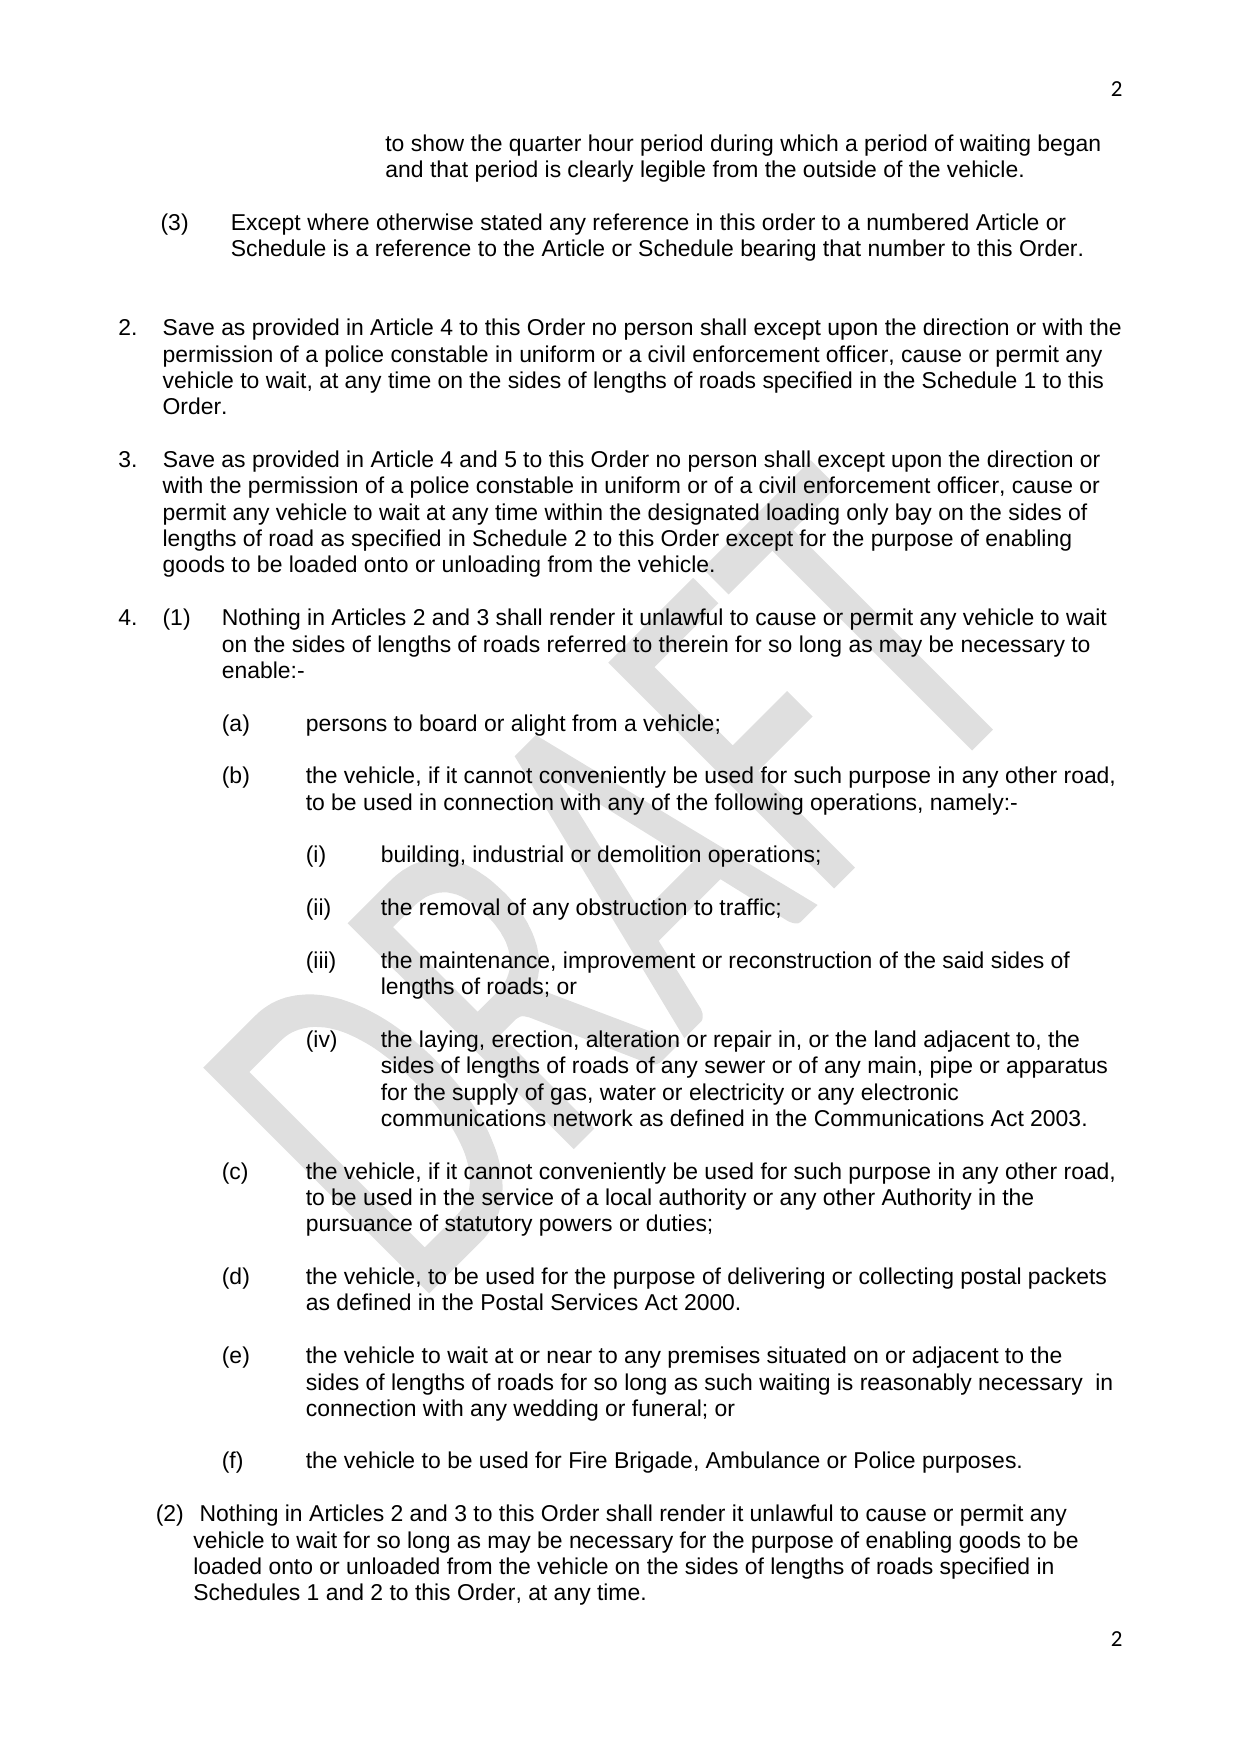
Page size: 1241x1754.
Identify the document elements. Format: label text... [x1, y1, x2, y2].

list the maintenance, improvement or reconstruction of the said sides of lengths of roads; or [306, 947, 1122, 999]
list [310, 130, 1122, 182]
list Nothing in Articles 2 and 3 to this Order shall render it unlawful to cause or permit any vehicle to wait for so long as may be necessary for the purpose of enabling goods to be loaded onto or unloaded from the vehicle on the sides of lengths of roads specified in Schedules 1 and 2 to this Order, at any time. [156, 1500, 1122, 1606]
list the vehicle, to be used for the purpose of delivering or collecting postal packets as defined in the Postal Services Act 2000. [222, 1263, 1122, 1316]
list the vehicle to be used for Fire Brigade, Ambulance or Police purposes. [222, 1447, 1122, 1474]
text 4. (1) Nothing in Articles 2 and 3 shall render it unlawful to cause or permit any vehicle to wait on the sides of lengths of roads referred to therein for so long as may be necessary to enable:- [118, 604, 1122, 683]
list the vehicle, if it cannot conveniently be used for such purpose in any other road, to be used in the service of a local authority or any other Authority in the pursuance of statutory powers or duties; [222, 1158, 1122, 1237]
list persons to board or alight from a vehicle; [222, 709, 1122, 736]
text 2. Save as provided in Article 4 to this Order no person shall except upon the direction or with the permission of a police constable in uniform or a civil enforcement officer, cause or permit any vehicle to wait, at any time on the sides of lengths of roads specified in the Schedule 1 to this Order. [118, 314, 1122, 420]
list building, industrial or demolition operations; [306, 841, 1122, 868]
text 3. Save as provided in Article 4 and 5 to this Order no person shall except upon the direction or with the permission of a police constable in uniform or of a civil enforcement officer, cause or permit any vehicle to wait at any time within the designated loading only bay on the sides of lengths of road as specified in Schedule 2 to this Order except for the purpose of enabling goods to be loaded onto or unloading from the vehicle. [118, 446, 1122, 578]
list Except where otherwise stated any reference in this order to a numbered Article or Schedule is a reference to the Article or Schedule bearing that number to this Order. [160, 209, 1122, 262]
list the vehicle to wait at or near to any premises situated on or adjacent to the sides of lengths of roads for so long as such waiting is reasonably necessary in connection with any wedding or funeral; or [222, 1342, 1122, 1421]
list the laying, erection, alteration or repair in, or the land adjacent to, the sides of lengths of roads of any sewer or of any main, pipe or apparatus for the supply of gas, water or electricity or any electronic communications network as defined in the Communications Act 2003. [306, 1026, 1122, 1131]
list the vehicle, if it cannot conveniently be used for such purpose in any other road, to be used in connection with any of the following operations, namely:- [222, 762, 1122, 815]
list the removal of any obstruction to traffic; [306, 894, 1122, 920]
